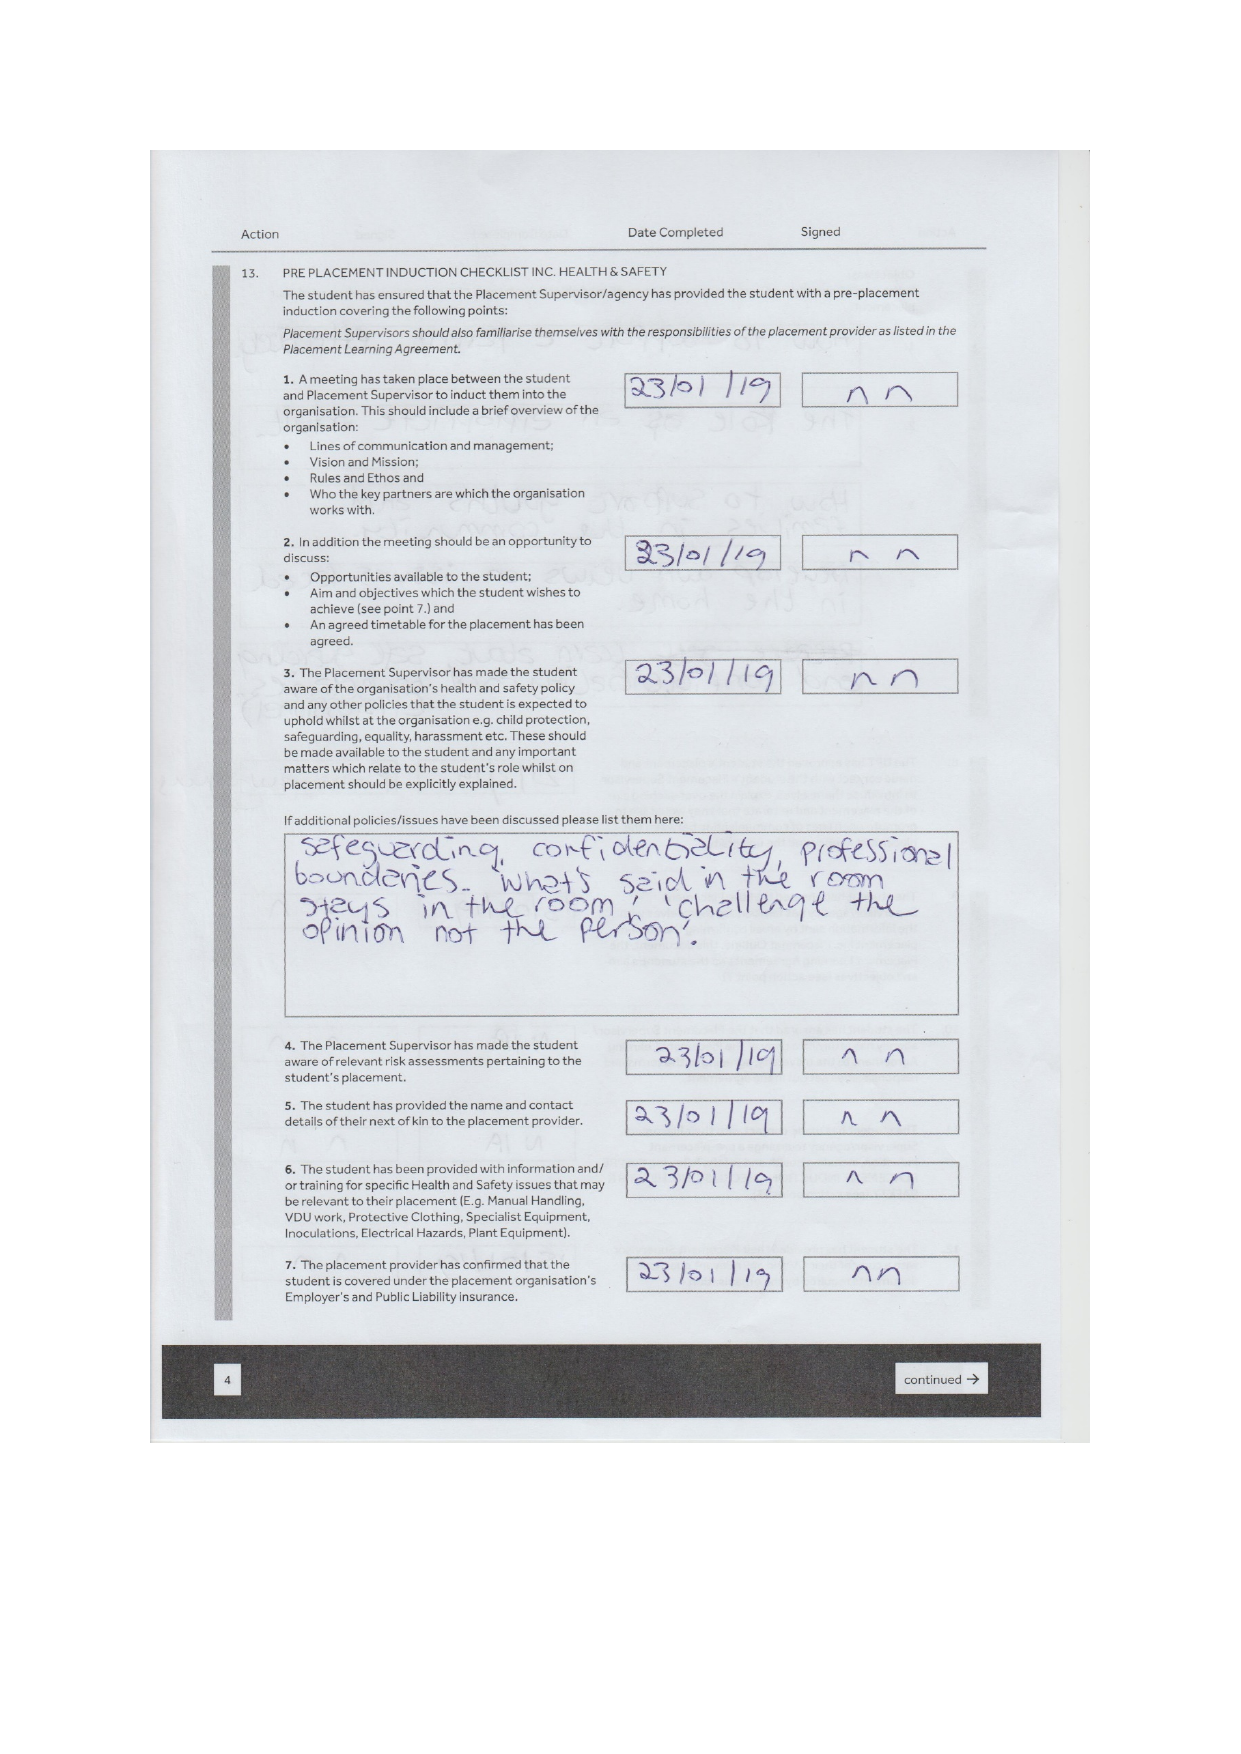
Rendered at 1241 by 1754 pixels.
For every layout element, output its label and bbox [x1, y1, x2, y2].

picture [150, 150, 1090, 1443]
